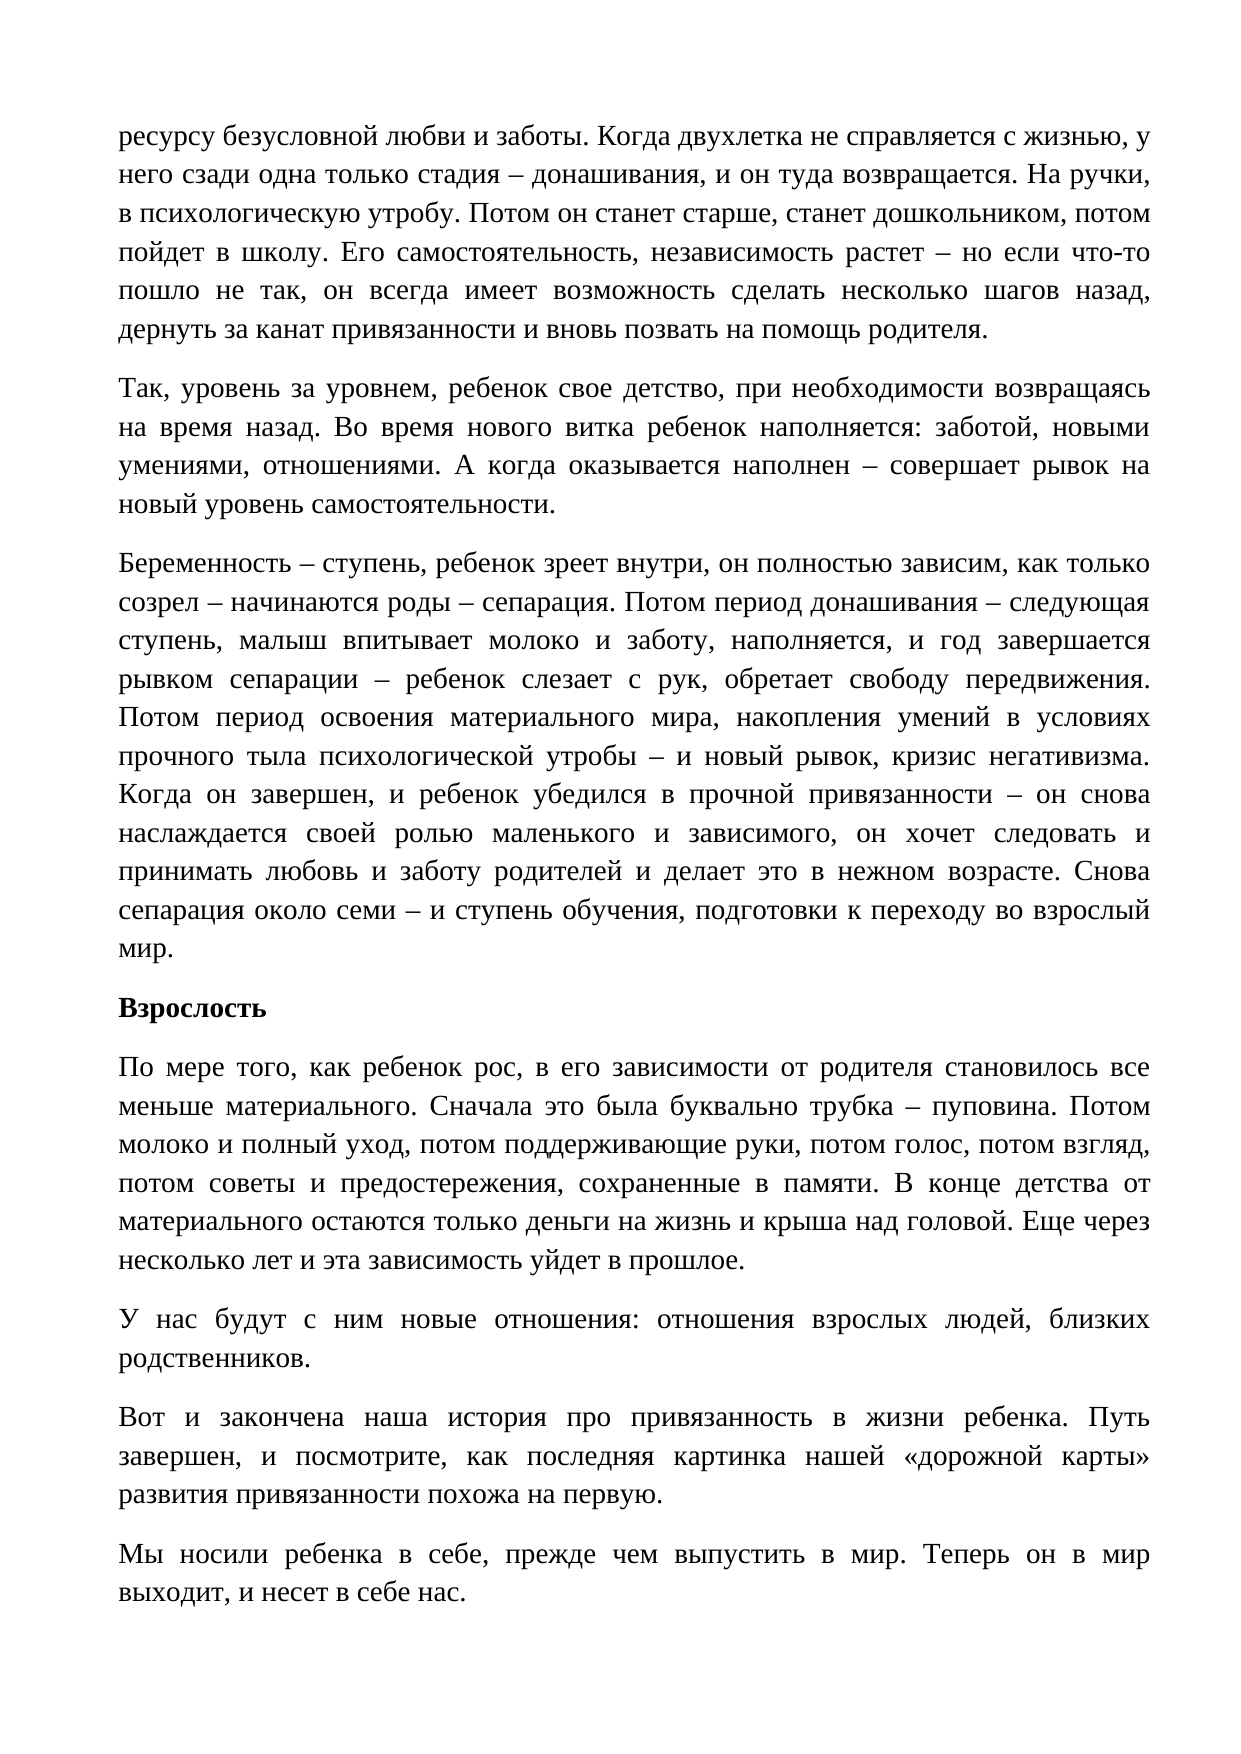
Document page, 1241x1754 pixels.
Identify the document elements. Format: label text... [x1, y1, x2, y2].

text Мы носили ребенка в себе, прежде чем выпустить в мир. Теперь он в мир выходит, и несет в себе нас. [118, 1536, 1152, 1608]
text Так, уровень за уровнем, ребенок свое детство, при необходимости возвращаясь на время назад. Во время нового витка ребенок наполняется: заботой, новыми умениями, отношениями. А когда оказывается наполнен – совершает рывок на новый уровень самостоятельности. [118, 370, 1152, 519]
text По мере того, как ребенок рос, в его зависимости от родителя становилось все меньше материального. Сначала это была буквально трубка – пуповина. Потом молоко и полный уход, потом поддерживающие руки, потом голос, потом взгляд, потом советы и предостережения, сохраненные в памяти. В конце детства от материального остаются только деньги на жизнь и крыша над головой. Еще через несколько лет и эта зависимость уйдет в прошлое. [118, 1049, 1152, 1276]
text Беременность – ступень, ребенок зреет внутри, он полностью зависим, как только созрел – начинаются роды – сепарация. Потом период донашивания – следующая ступень, малыш впитывает молоко и заботу, наполняется, и год завершается рывком сепарации – ребенок слезает с рук, обретает свободу передвижения. Потом период освоения материального мира, накопления умений в условиях прочного тыла психологической утробы – и новый рывок, кризис негативизма. Когда он завершен, и ребенок убедился в прочной привязанности – он снова наслаждается своей ролью маленького и зависимого, он хочет следовать и принимать любовь и заботу родителей и делает это в нежном возрасте. Снова сепарация около семи – и ступень обучения, подготовки к переходу во взрослый мир. [118, 545, 1152, 964]
text У нас будут с ним новые отношения: отношения взрослых людей, близких родственников. [118, 1301, 1152, 1373]
text Вот и закончена наша история про привязанность в жизни ребенка. Путь завершен, и посмотрите, как последняя картинка нашей «дорожной карты» развития привязанности похожа на первую. [118, 1399, 1152, 1510]
text Взрослость [118, 990, 1152, 1023]
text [118, 118, 1152, 344]
